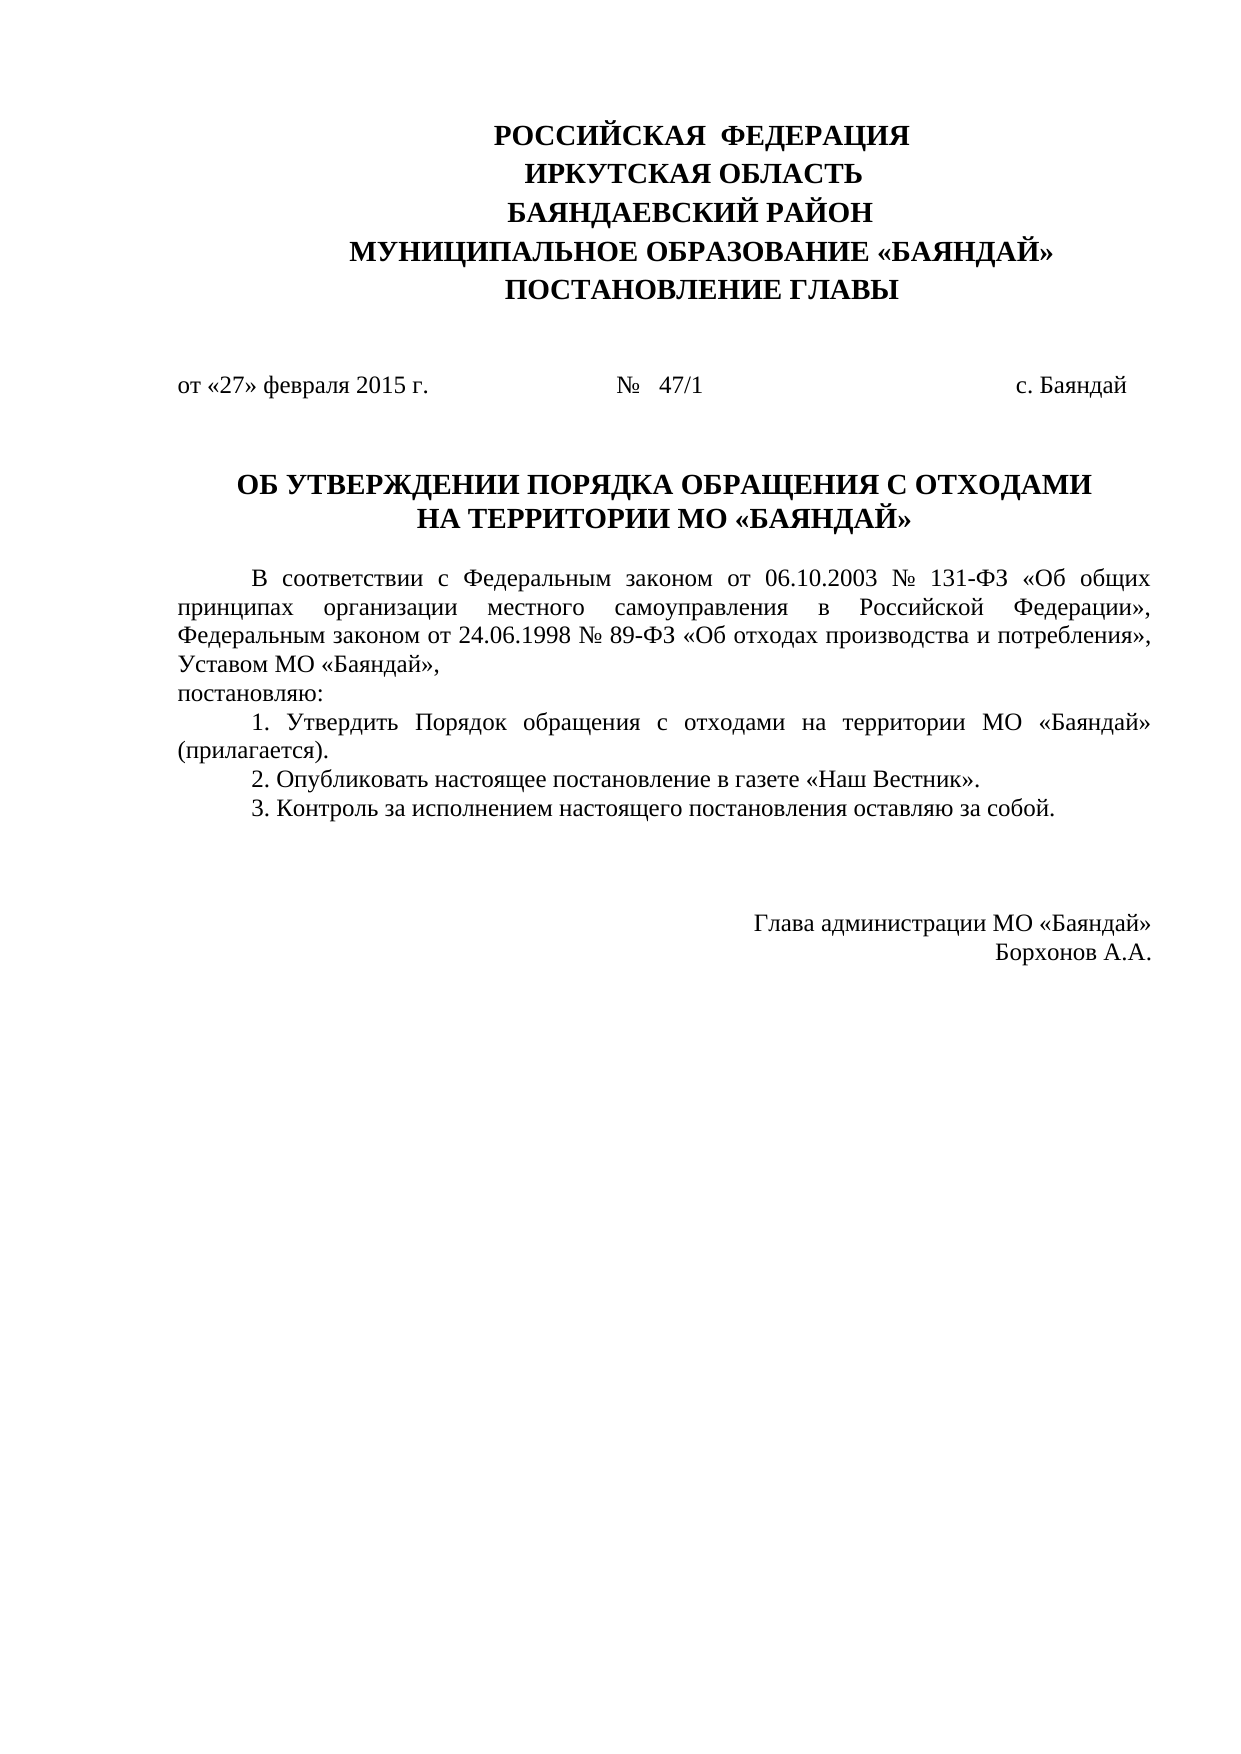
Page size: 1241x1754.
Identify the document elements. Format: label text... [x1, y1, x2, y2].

text МУНИЦИПАЛЬНОЕ ОБРАЗОВАНИЕ «БАЯНДАЙ» [177, 234, 1226, 267]
text ИРКУТСКАЯ ОБЛАСТЬ [177, 157, 1152, 190]
text от «27» февраля 2015 г. № 47/1 с. Баяндай [177, 370, 1226, 399]
text 3. Контроль за исполнением настоящего постановления оставляю за собой. [177, 793, 1152, 822]
text ПОСТАНОВЛЕНИЕ ГЛАВЫ [177, 272, 1226, 306]
text 2. Опубликовать настоящее постановление в газете «Наш Вестник». [177, 764, 1152, 793]
text постановляю: [177, 678, 1152, 707]
text 1. Утвердить Порядок обращения с отходами на территории МО «Баяндай» (прилагается). [177, 707, 1152, 764]
text Борхонов А.А. [177, 937, 1152, 1080]
text В соответствии с Федеральным законом от 06.10.2003 № 131-ФЗ «Об общих принципах организации местного самоуправления в Российской Федерации», Федеральным законом от 24.06.1998 № 89-ФЗ «Об отходах производства и потребления», Уставом МО «Баяндай», [177, 563, 1152, 678]
text ОБ УТВЕРЖДЕНИИ ПОРЯДКА ОБРАЩЕНИЯ С ОТХОДАМИ [177, 467, 1152, 501]
text НА ТЕРРИТОРИИ МО «БАЯНДАЙ» [177, 501, 1152, 534]
text РОССИЙСКАЯ ФЕДЕРАЦИЯ [177, 118, 1226, 152]
text Глава администрации МО «Баяндай» [177, 908, 1152, 937]
text БАЯНДАЕВСКИЙ РАЙОН [177, 195, 1152, 229]
